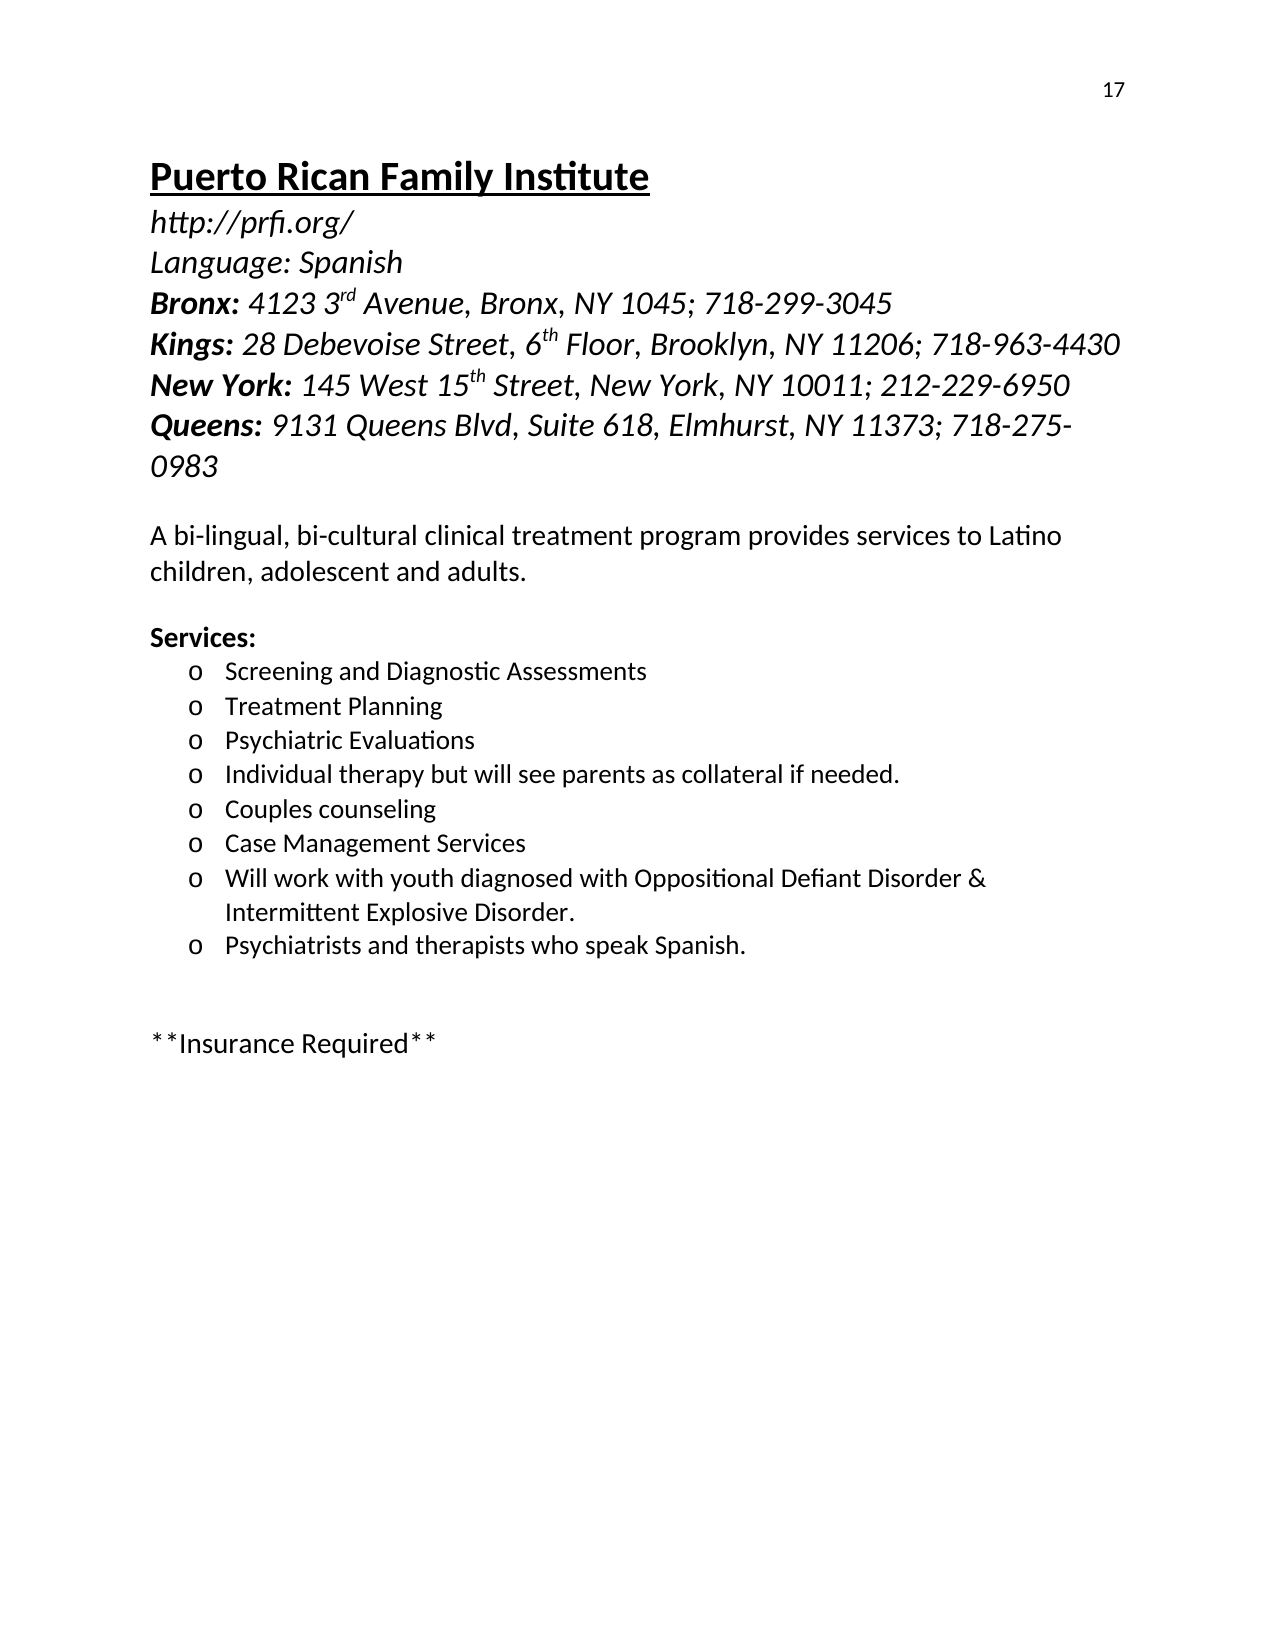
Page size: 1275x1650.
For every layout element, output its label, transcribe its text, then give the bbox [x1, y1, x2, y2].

text A bi-lingual, bi-cultural clinical treatment program provides services to Latino children, adolescent and adults. [150, 517, 1125, 588]
text http://prfi.org/ [150, 201, 1125, 242]
text Kings: 28 Debevoise Street, 6th Floor, Brooklyn, NY 11206; 718-963-4430 [150, 323, 1125, 364]
list Couples counseling [187, 792, 1125, 826]
list Individual therapy but will see parents as collateral if needed. [187, 758, 1125, 792]
text New York: 145 West 15th Street, New York, NY 10011; 212-229-6950 [150, 364, 1125, 404]
text Language: Spanish [150, 242, 1125, 282]
text Queens: 9131 Queens Blvd, Suite 618, Elmhurst, NY 11373; 718-275-0983 [150, 404, 1125, 486]
list Screening and Diagnostic Assessments [187, 654, 1125, 689]
list Will work with youth diagnosed with Oppositional Defiant Disorder & Intermittent Explosive Disorder. [187, 861, 1125, 928]
list Case Management Services [187, 826, 1125, 861]
text Puerto Rican Family Institute [150, 150, 1125, 201]
text Services: [150, 619, 1125, 654]
list Psychiatrists and therapists who speak Spanish. [187, 928, 1125, 963]
text Bronx: 4123 3rd Avenue, Bronx, NY 1045; 718-299-3045 [150, 282, 1125, 323]
list Psychiatric Evaluations [187, 723, 1125, 758]
list Treatment Planning [187, 689, 1125, 723]
text **Insurance Required** [150, 1025, 1125, 1061]
